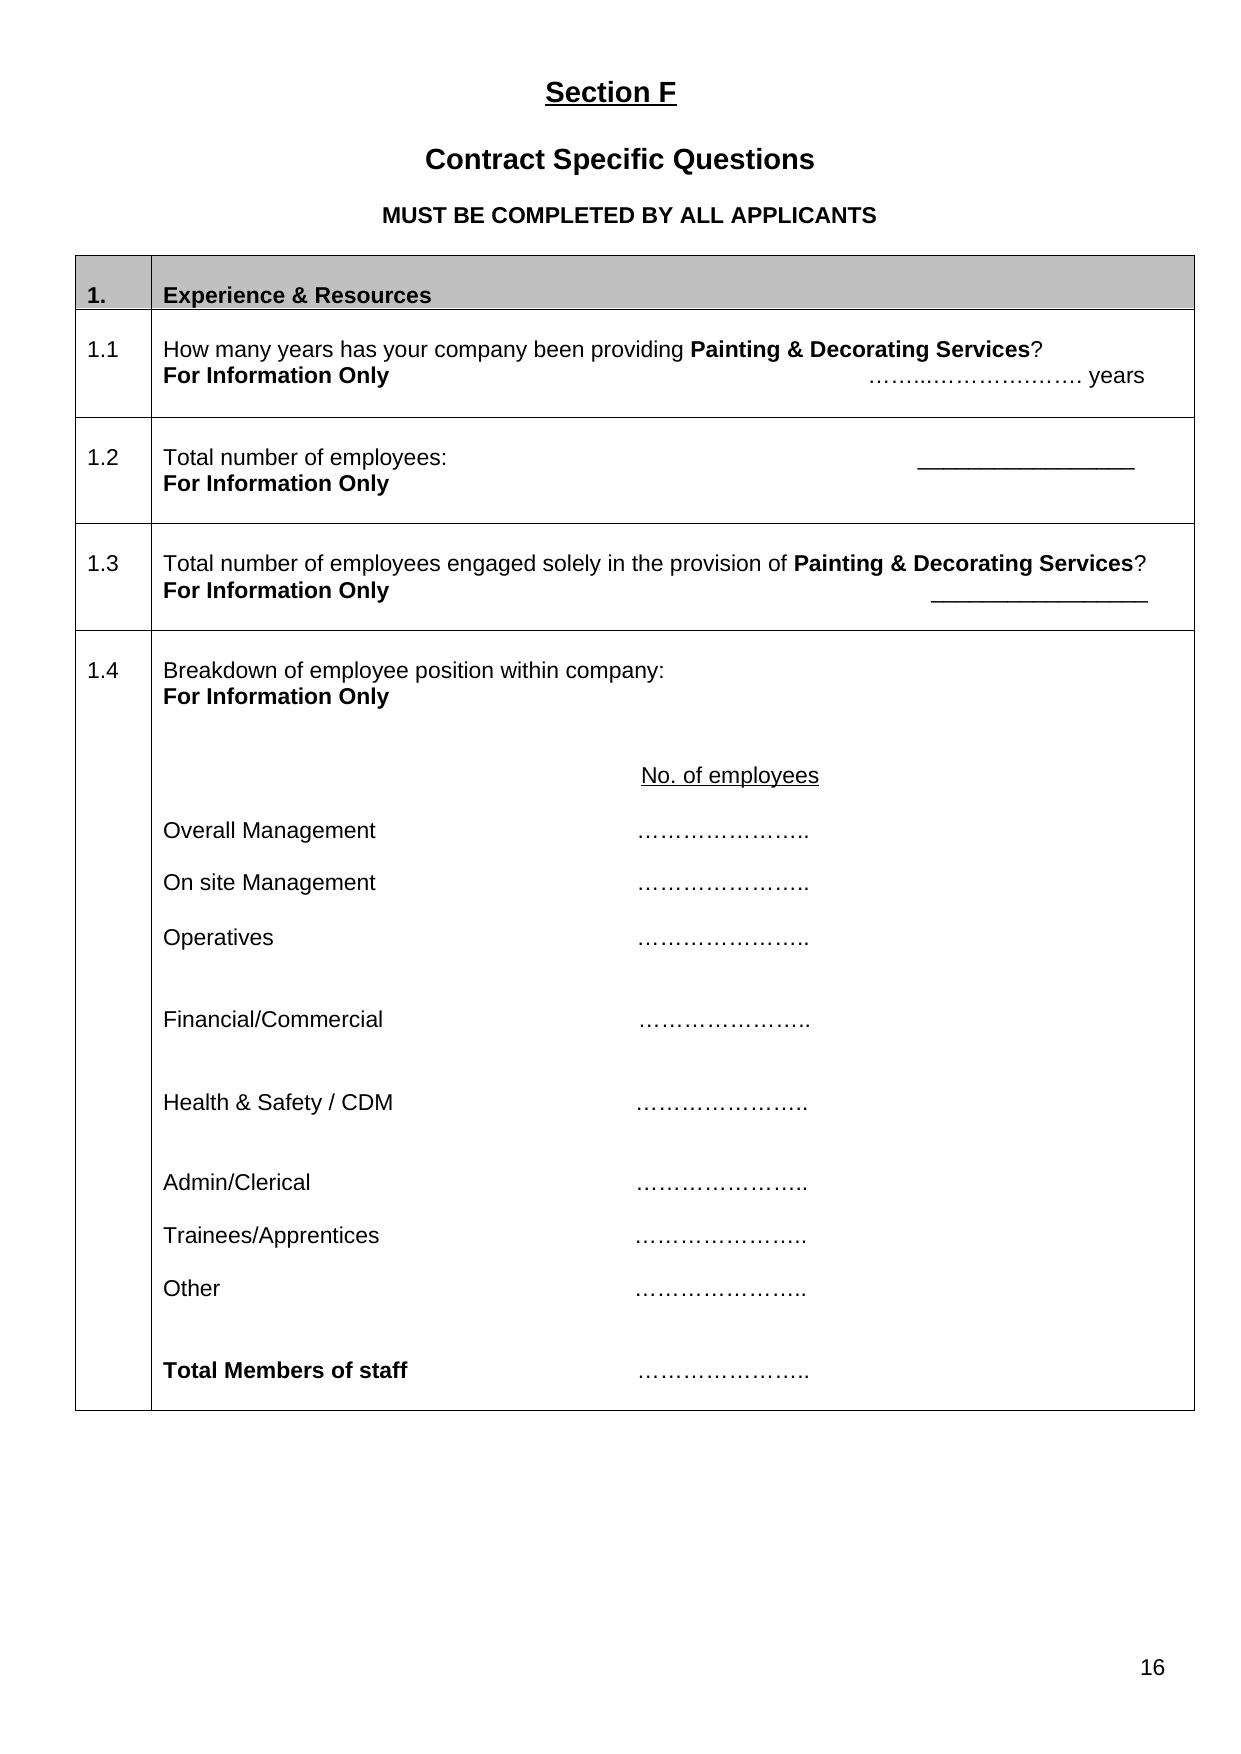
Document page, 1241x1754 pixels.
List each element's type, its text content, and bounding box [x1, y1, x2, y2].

table_cell Total number of employees: _________________ For Information Only [152, 418, 1194, 523]
text Section F [75, 75, 1146, 108]
table_header 1. [76, 256, 151, 308]
table_cell 1.4 [76, 631, 151, 1410]
table_header Experience & Resources [152, 256, 1194, 308]
table_cell 1.2 [76, 418, 151, 523]
text MUST BE COMPLETED BY APPLICANTS [112, 202, 1146, 228]
table_cell How many years has your company been providing Painting & Decorating Services? For Information Only ……...………….……. years [152, 310, 1194, 417]
table_cell 1.1 [76, 310, 151, 417]
text Contract Specific Questions [75, 142, 1165, 176]
table_cell Breakdown of employee position within company: For Information Only No. of employees Overall Management ………………….. On site Management ………………….. Operatives ………………….. Financial/Commercial ………………….. Health & Safety / CDM ………………….. Admin/Clerical ………………….. Trainees/Apprentices ………………….. Other ………………….. Total Members of staff ………………….. [152, 631, 1194, 1410]
table_cell 1.3 [76, 524, 151, 629]
table_cell Total number of employees engaged solely in the provision of Painting & Decorating Services? For Information Only _________________ [152, 524, 1194, 629]
